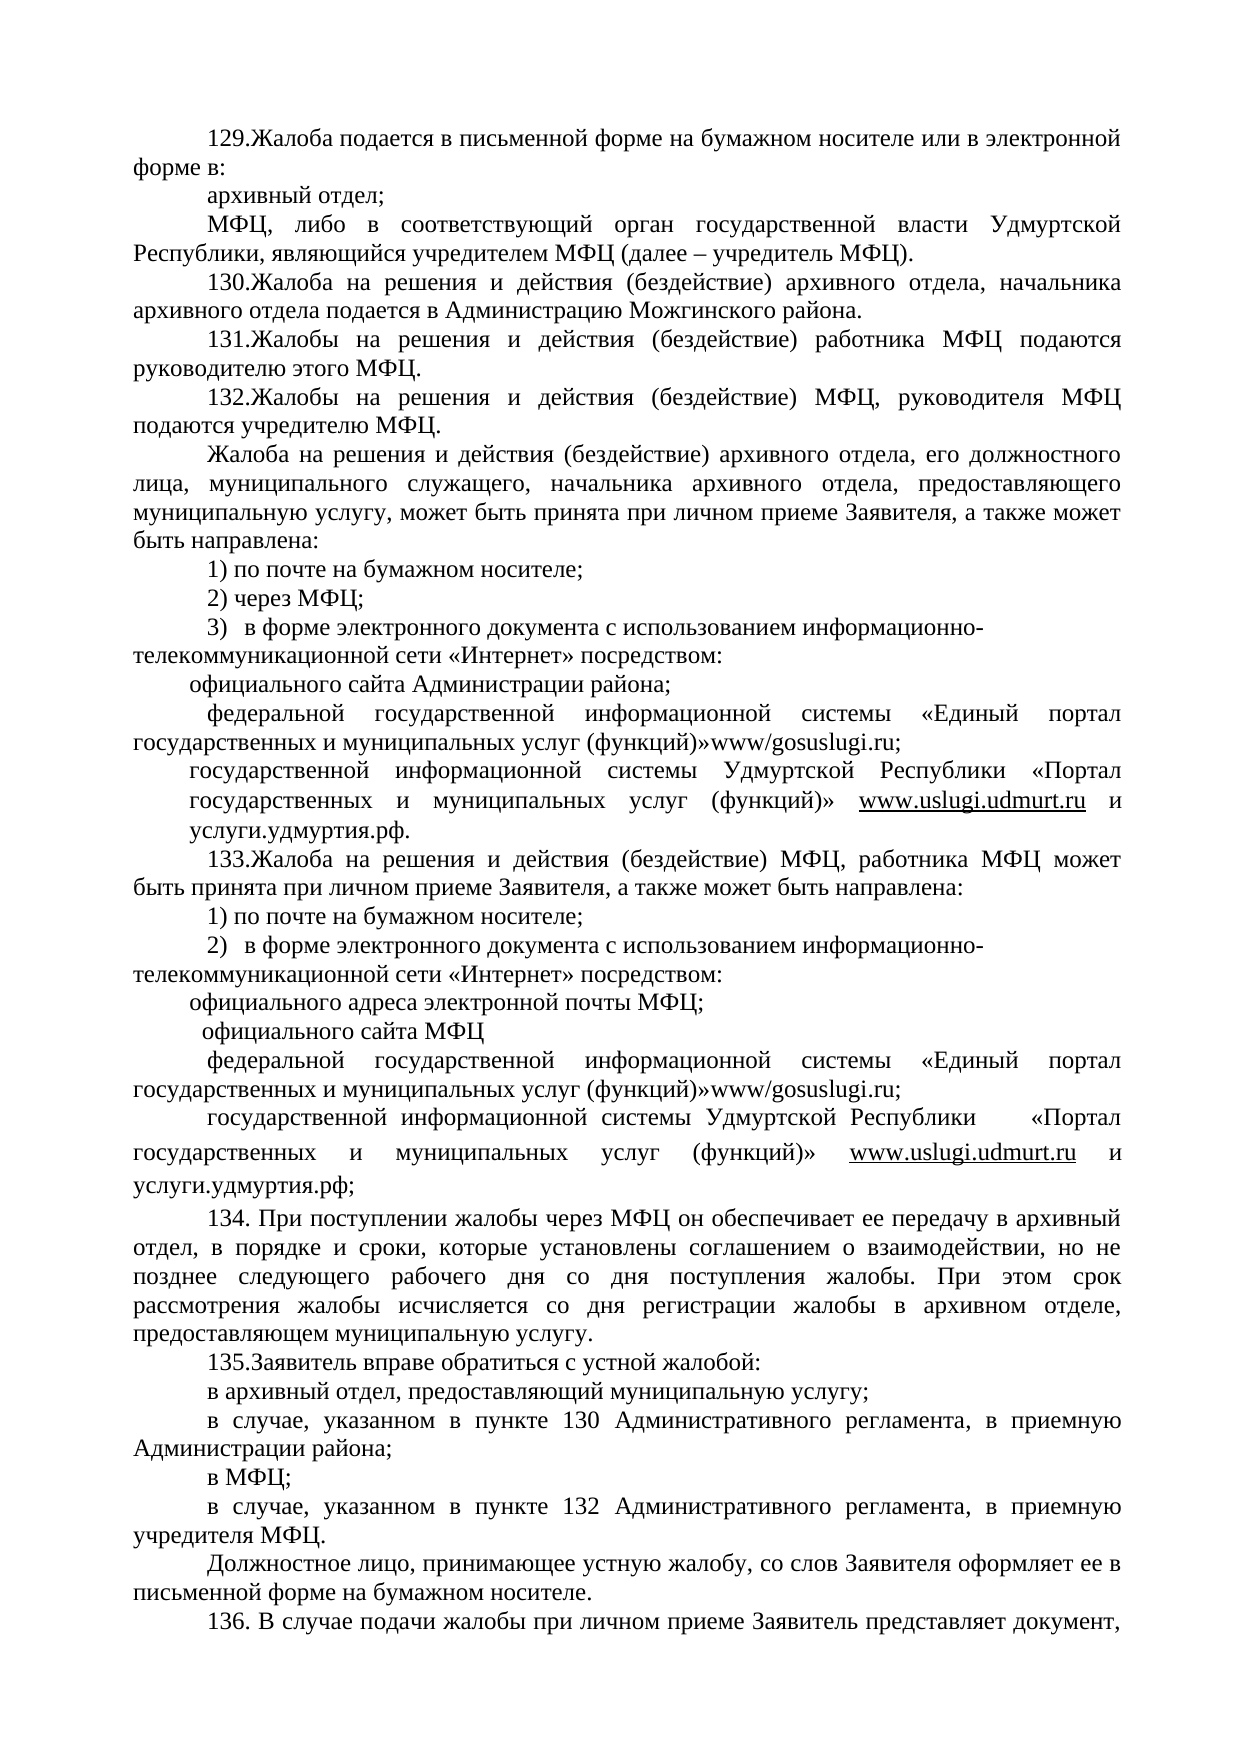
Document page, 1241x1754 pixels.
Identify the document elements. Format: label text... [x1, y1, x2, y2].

text Должностное лицо, принимающее устную жалобу, со слов Заявителя оформляет ее в письменной форме на бумажном носителе. [133, 1548, 1122, 1606]
text федеральной государственной информационной системы «Единый портал государственных и муниципальных услуг (функций)»www/gosuslugi.ru; [133, 698, 1122, 756]
text МФЦ, либо в соответствующий орган государственной власти Удмуртской Республики, являющийся учредителем МФЦ (далее – учредитель МФЦ). [133, 209, 1122, 267]
text в случае, указанном в пункте 130 Административного регламента, в приемную Администрации района; [133, 1405, 1122, 1462]
text официального сайта МФЦ [189, 1016, 1122, 1045]
text в архивный отдел, предоставляющий муниципальную услугу; [133, 1376, 1122, 1405]
text в МФЦ; [133, 1462, 1122, 1491]
list 135.Заявитель вправе обратиться с устной жалобой: [207, 1347, 1122, 1376]
text государственной информационной системы Удмуртской Республики «Портал государственных и муниципальных услуг (функций)» www.uslugi.udmurt.ru и услуги.удмуртия.рф. [189, 756, 1122, 844]
text архивный отдел; [133, 181, 1122, 209]
text телекоммуникационной сети «Интернет» посредством: [133, 959, 1122, 987]
text телекоммуникационной сети «Интернет» посредством: [133, 641, 1122, 669]
text государственной информационной системы Удмуртской Республики «Портал государственных и муниципальных услуг (функций)» www.uslugi.udmurt.ru и услуги.удмуртия.рф; [133, 1102, 1122, 1199]
text 2) через МФЦ; [207, 583, 1122, 612]
text 134. При поступлении жалобы через МФЦ он обеспечивает ее передачу в архивный отдел, в порядке и сроки, которые установлены соглашением о взаимодействии, но не позднее следующего рабочего дня со дня поступления жалобы. При этом срок рассмотрения жалобы исчисляется со дня регистрации жалобы в архивном отделе, предоставляющем муниципальную услугу. [133, 1203, 1122, 1347]
text 131.Жалобы на решения и действия (бездействие) работника МФЦ подаются руководителю этого МФЦ. [133, 324, 1122, 382]
text Жалоба на решения и действия (бездействие) архивного отдела, его должностного лица, муниципального служащего, начальника архивного отдела, предоставляющего муниципальную услугу, может быть принята при личном приеме Заявителя, а также может быть направлена: [133, 439, 1122, 554]
text федеральной государственной информационной системы «Единый портал государственных и муниципальных услуг (функций)»www/gosuslugi.ru; [133, 1045, 1122, 1102]
text 129.Жалоба подается в письменной форме на бумажном носителе или в электронной форме в: [133, 123, 1122, 181]
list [133, 1606, 1122, 1635]
list в форме электронного документа с использованием информационно- [207, 612, 1122, 641]
text в случае, указанном в пункте 132 Административного регламента, в приемную учредителя МФЦ. [133, 1491, 1122, 1548]
text 132.Жалобы на решения и действия (бездействие) МФЦ, руководителя МФЦ подаются учредителю МФЦ. [133, 382, 1122, 439]
text официального сайта Администрации района; [189, 669, 1122, 698]
text официального адреса электронной почты МФЦ; [189, 987, 1122, 1016]
text 1) по почте на бумажном носителе; [133, 901, 1122, 930]
list в форме электронного документа с использованием информационно- [207, 930, 1122, 959]
text 133.Жалоба на решения и действия (бездействие) МФЦ, работника МФЦ может быть принята при личном приеме Заявителя, а также может быть направлена: [133, 844, 1122, 901]
text 130.Жалоба на решения и действия (бездействие) архивного отдела, начальника архивного отдела подается в Администрацию Можгинского района. [133, 267, 1122, 324]
text 1) по почте на бумажном носителе; [133, 554, 1122, 583]
